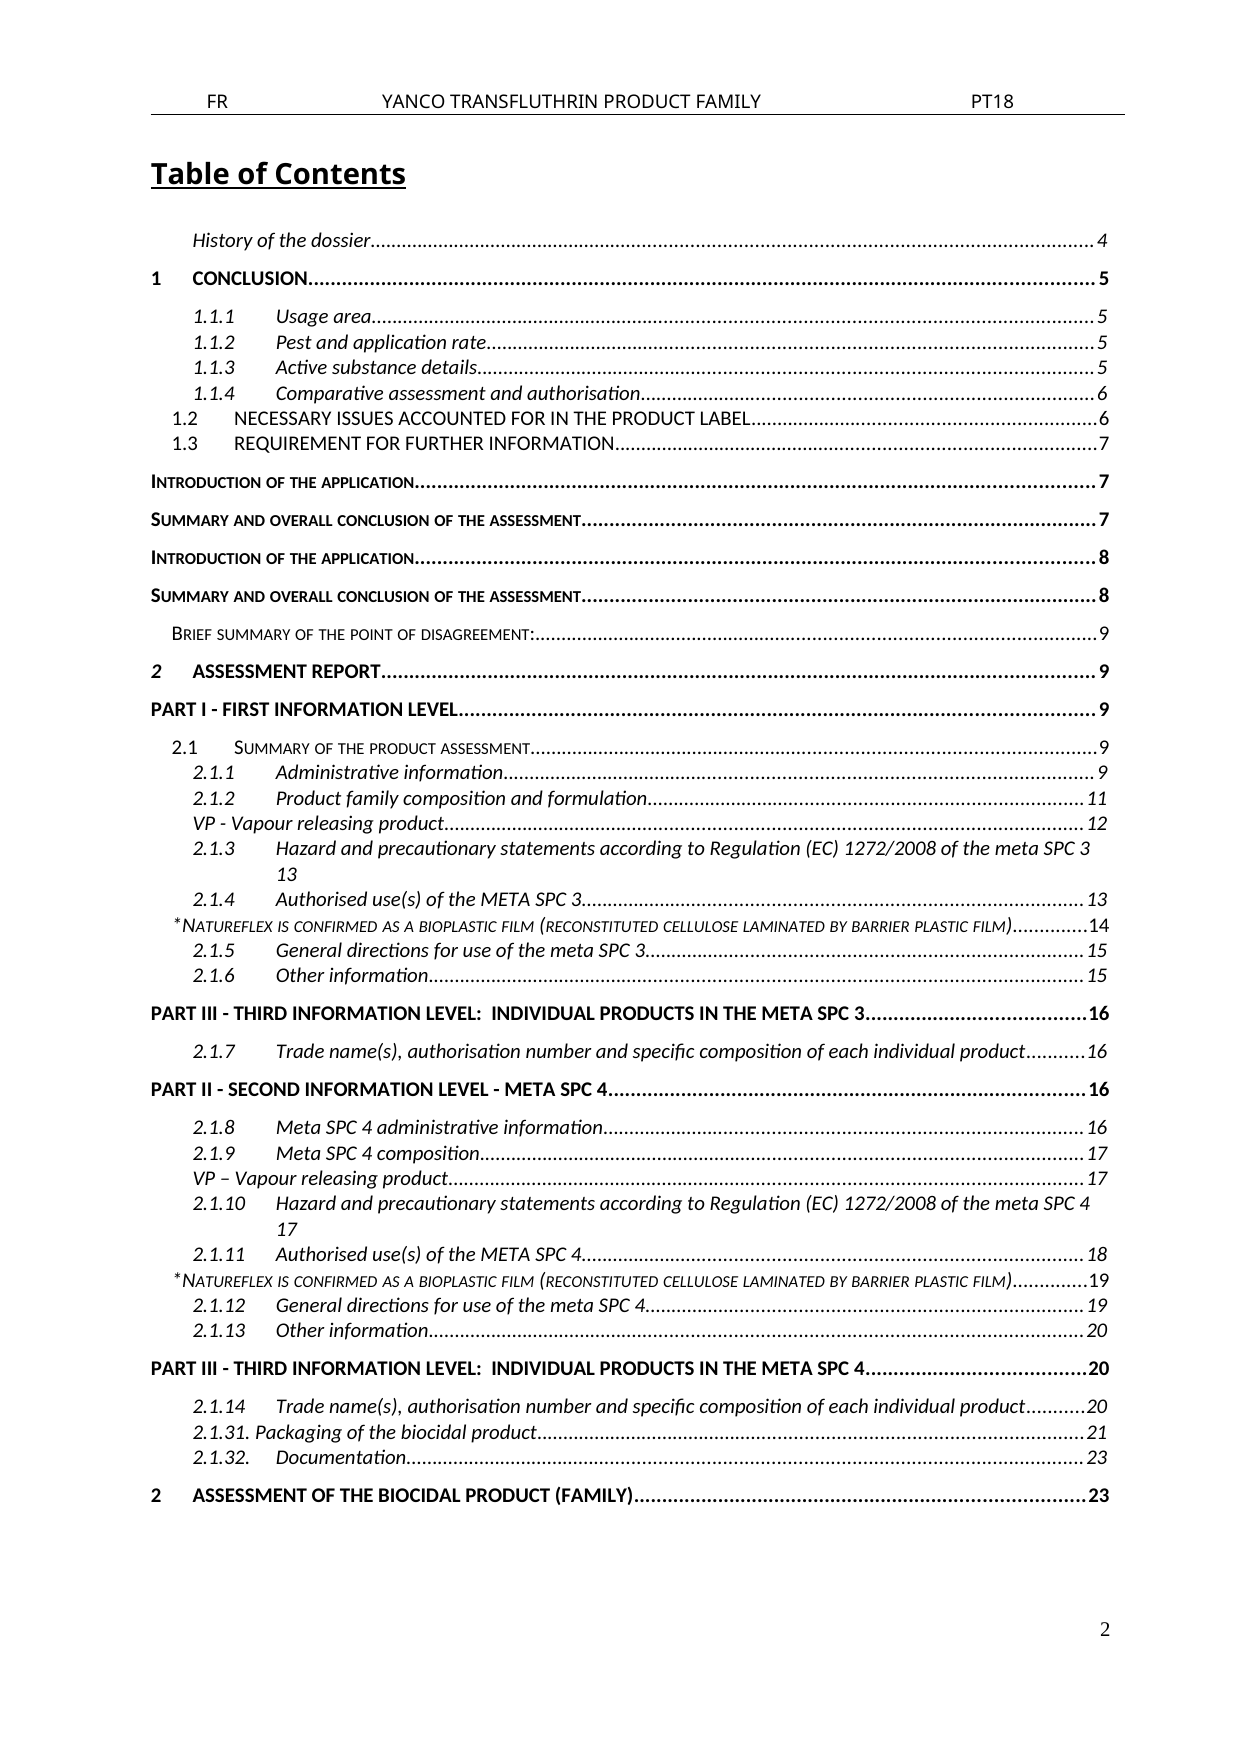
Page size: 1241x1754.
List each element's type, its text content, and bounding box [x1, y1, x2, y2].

text Introduction of the application 7 [151, 468, 1110, 494]
text 1 CONCLUSION 5 [151, 266, 1110, 291]
text 2.1.11 Authorised use(s) of the META SPC 4 18 [192, 1241, 1110, 1267]
text 2.1.9 Meta SPC 4 composition 17 [192, 1140, 1110, 1165]
text VP – Vapour releasing product 17 [192, 1165, 1110, 1191]
text 2.1.6 Other information 15 [192, 963, 1110, 988]
text Part II - Second information level - meta SPC 4 16 [151, 1076, 1110, 1102]
text 1.1.4 Comparative assessment and authorisation 6 [192, 380, 1110, 405]
text 2.1.10 Hazard and precautionary statements according to Regulation (EC) 1272/2008 of the meta SPC 4 17 [192, 1191, 1110, 1241]
text PART III - THIRD INFORMATION LEVEL: INDIVIDUAL PRODUCTS IN THE META SPC 4 20 [151, 1356, 1110, 1381]
text 2.1.7 Trade name(s), authorisation number and specific composition of each individual product 16 [192, 1038, 1110, 1064]
text Summary and overall conclusion of the assessment 8 [151, 582, 1110, 608]
text 1.2 NECESSARY ISSUES ACCOUNTED FOR IN THE PRODUCT LABEL 6 [171, 405, 1110, 431]
text 2.1.14 Trade name(s), authorisation number and specific composition of each individual product 20 [192, 1393, 1110, 1419]
text 2.1.13 Other information 20 [192, 1318, 1110, 1343]
text 1.3 REQUIREMENT FOR FURTHER INFORMATION 7 [171, 431, 1110, 456]
text *Natureflex is confirmed as a bioplastic film (reconstituted cellulose laminated by barrier plastic film) 14 [171, 912, 1110, 937]
text 2.1.1 Administrative information 9 [192, 759, 1110, 785]
text 2 Assessment of the biocidal product (family) 23 [151, 1482, 1110, 1508]
text VP - Vapour releasing product 12 [192, 810, 1110, 836]
text 2.1.12 General directions for use of the meta SPC 4 19 [192, 1292, 1110, 1318]
text 2.1.2 Product family composition and formulation 11 [192, 785, 1110, 810]
text PART III - THIRD INFORMATION LEVEL: INDIVIDUAL PRODUCTS IN THE META SPC 3 16 [151, 1001, 1110, 1026]
text 2.1.3 Hazard and precautionary statements according to Regulation (EC) 1272/2008 of the meta SPC 3 13 [192, 836, 1110, 886]
text Introduction of the application 8 [151, 544, 1110, 570]
text Summary and overall conclusion of the assessment 7 [151, 506, 1110, 532]
text 2.1.31. Packaging of the biocidal product 21 [192, 1419, 1110, 1444]
text Part I - First information level 9 [151, 696, 1110, 721]
text Brief summary of the point of disagreement: 9 [171, 620, 1110, 646]
text 2.1.32. Documentation 23 [192, 1444, 1110, 1470]
text 2.1.8 Meta SPC 4 administrative information 16 [192, 1114, 1110, 1140]
text 2.1.5 General directions for use of the meta SPC 3 15 [192, 937, 1110, 963]
text 1.1.1 Usage area 5 [192, 303, 1110, 329]
text 1.1.2 Pest and application rate 5 [192, 329, 1110, 354]
text *Natureflex is confirmed as a bioplastic film (reconstituted cellulose laminated by barrier plastic film) 19 [171, 1267, 1110, 1292]
text 2.1.4 Authorised use(s) of the META SPC 3 13 [192, 886, 1110, 912]
text 2 ASSESSMENT REPORT 9 [151, 658, 1110, 683]
text 2.1 Summary of the product assessment 9 [171, 734, 1110, 759]
text Table of Contents [151, 153, 1110, 193]
text History of the dossier 4 [192, 228, 1110, 253]
text 1.1.3 Active substance details 5 [192, 354, 1110, 380]
